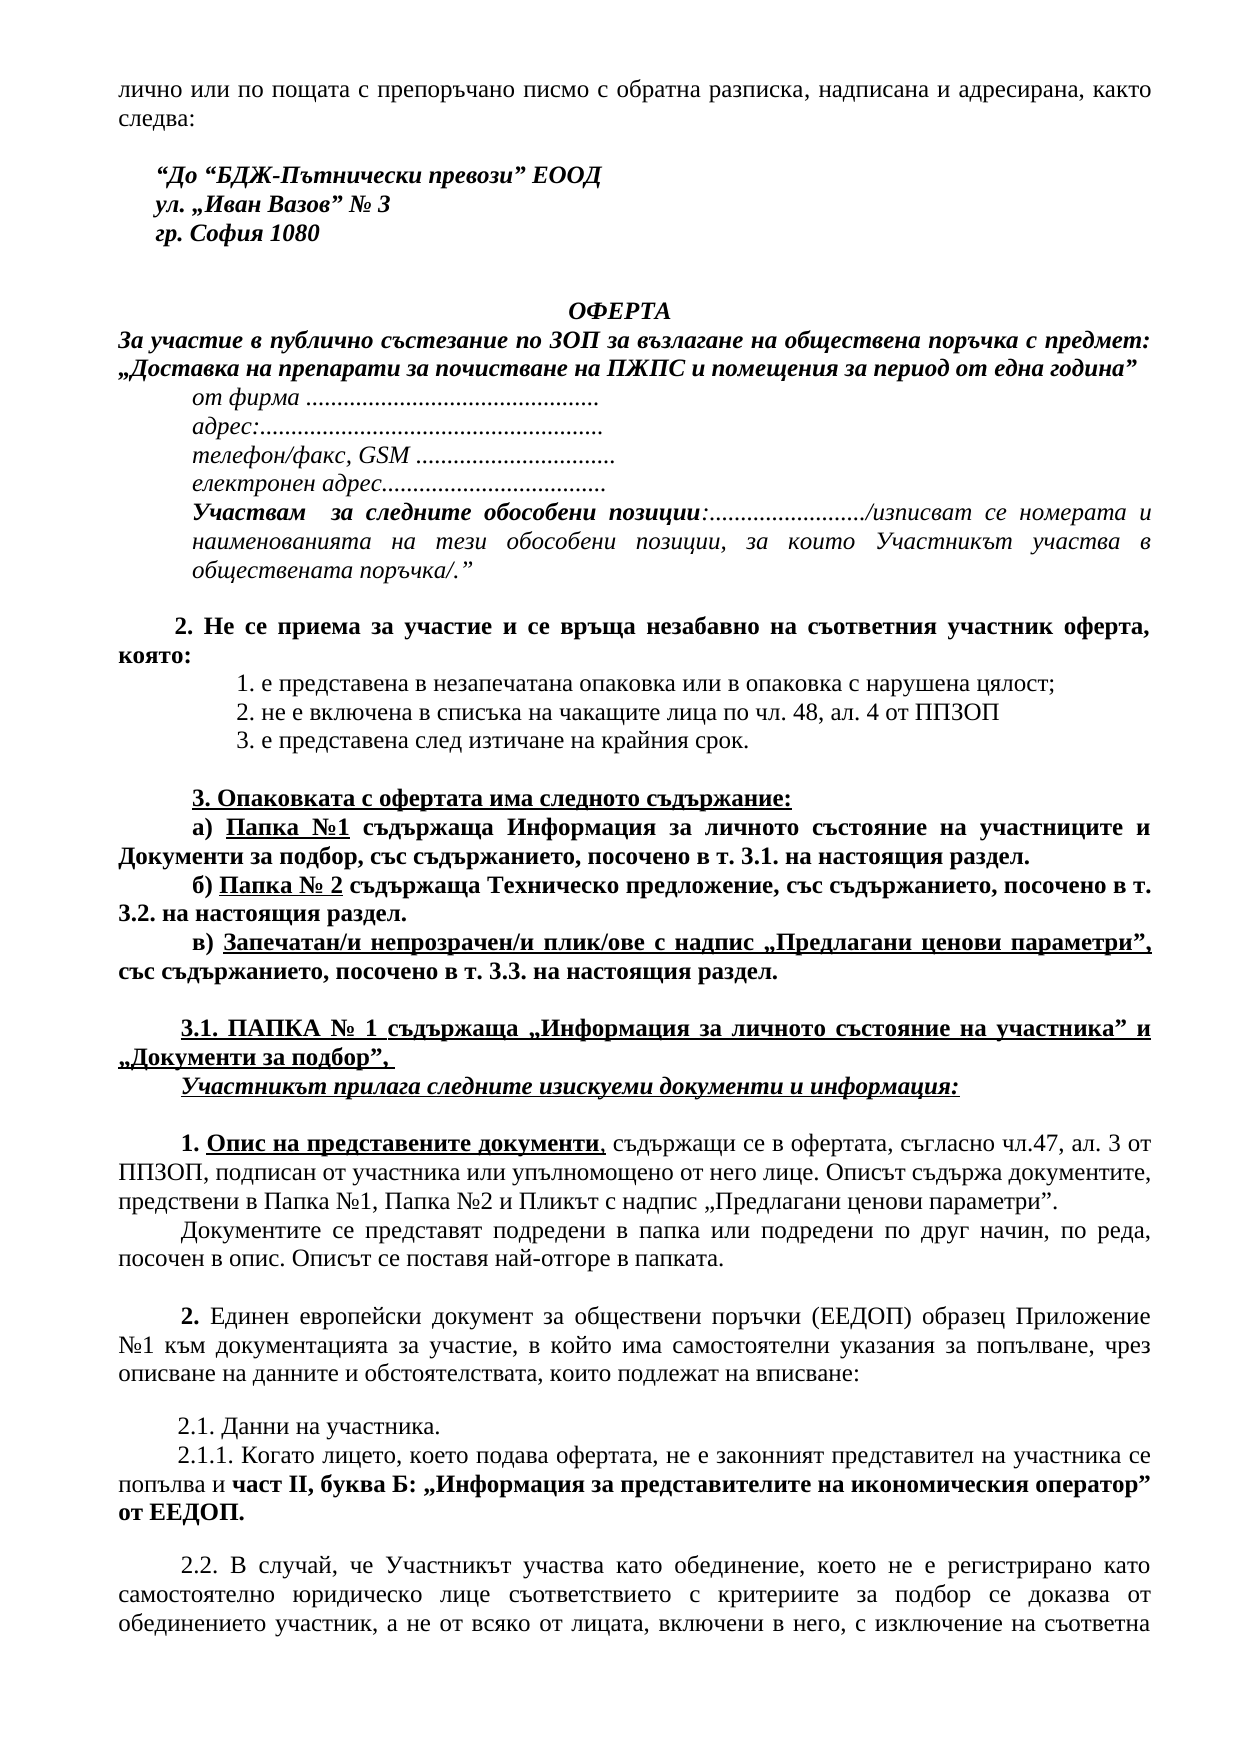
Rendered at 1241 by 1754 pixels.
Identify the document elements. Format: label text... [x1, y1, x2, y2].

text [118, 74, 1152, 131]
text 2. Не се приема за участие и се връща незабавно на съответния участник оферта, която: [118, 612, 1151, 669]
text 1. е представена в незапечатана опаковка или в опаковка с нарушена цялост; [236, 669, 1152, 698]
text Участникът прилага следните изискуеми документи и информация: [118, 1071, 1152, 1100]
text 3.1. ПАПКА № 1 съдържаща „Информация за личното състояние на участника” и „Документи за подбор”, [118, 1013, 1152, 1071]
text “До “БДЖ-Пътнически превози” ЕООД [155, 160, 1152, 189]
text 2.1.1. Когато лицето, което подава офертата, не е законният представител на участника се попълва и част II, буква Б: „Информация за представителите на икономическия оператор” от ЕЕДОП. [118, 1440, 1152, 1526]
text 2. Единен европейски документ за обществени поръчки (ЕЕДОП) образец Приложение №1 към документацията за участие, в който има самостоятелни указания за попълване, чрез описване на данните и обстоятелствата, които подлежат на вписване: [118, 1301, 1152, 1387]
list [118, 1550, 1152, 1637]
subtitle ОФЕРТА [568, 296, 1152, 325]
text 2.1. Данни на участника. [118, 1411, 1152, 1440]
text гр. София 1080 [155, 218, 1152, 246]
text 1. Опис на представените документи, съдържащи се в офертата, съгласно чл.47, ал. 3 от ППЗОП, подписан от участника или упълномощено от него лице. Описът съдържа документите, предствени в Папка №1, Папка №2 и Пликът с надпис „Предлагани ценови параметри”. [118, 1128, 1152, 1215]
text б) Папка № 2 съдържаща Техническо предложение, със съдържанието, посочено в т. 3.2. на настоящия раздел. [118, 870, 1152, 927]
text ул. „Иван Вазов” № 3 [155, 189, 1152, 218]
text електронен адрес.................................... [192, 468, 1152, 497]
text 2. не е включена в списъка на чакащите лица по чл. 48, ал. 4 от ППЗОП [236, 698, 1152, 726]
text За участие в публично състезание по ЗОП за възлагане на обществена поръчка с предмет: „Доставка на препарати за почистване на ПЖПС и помещения за период от една година” [118, 325, 1152, 382]
text от фирма ............................................... [192, 382, 1152, 411]
text Участвам за следните обособени позиции:........................./изписват се номерата и наименованията на тези обособени позиции, за които Участникът участва в обществената поръчка/.” [192, 497, 1152, 583]
text телефон/факс, GSM ................................ [192, 440, 1152, 468]
text а) Папка №1 съдържаща Информация за личното състояние на участниците и Документи за подбор, със съдържанието, посочено в т. 3.1. на настоящия раздел. [118, 812, 1152, 870]
text в) Запечатан/и непрозрачен/и плик/ове с надпис „Предлагани ценови параметри”, със съдържанието, посочено в т. 3.3. на настоящия раздел. [118, 927, 1152, 985]
text адрес:....................................................... [192, 411, 1152, 440]
text 3. Опаковката с офертата има следното съдържание: [118, 783, 1152, 812]
text Документите се представят подредени в папка или подредени по друг начин, по реда, посочен в опис. Описът се поставя най-отгоре в папката. [118, 1215, 1152, 1272]
text 3. е представена след изтичане на крайния срок. [236, 726, 1152, 755]
